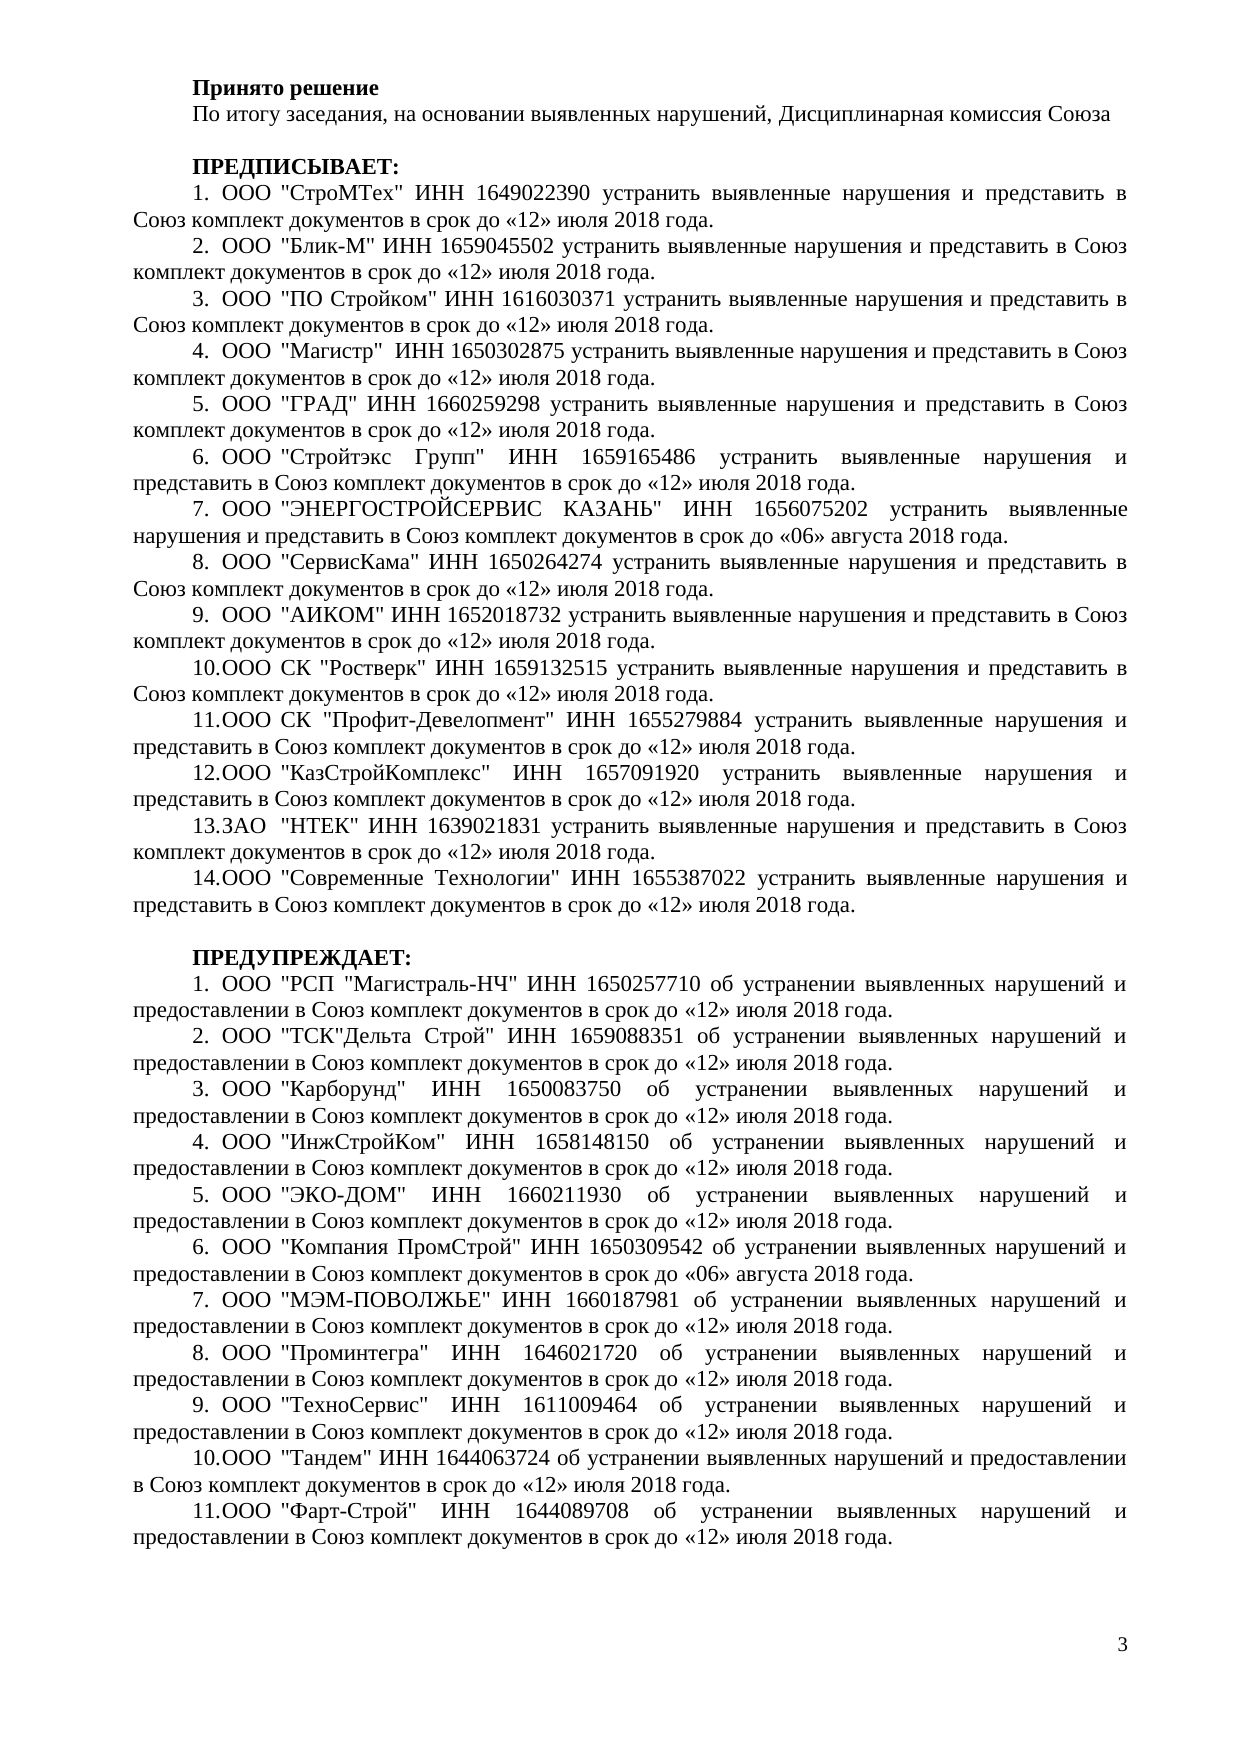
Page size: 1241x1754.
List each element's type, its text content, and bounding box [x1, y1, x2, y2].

list ООО "Магистр" ИНН 1650302875 устранить выявленные нарушения и представить в Союз комплект документов в срок до «12» июля 2018 года. [133, 337, 1128, 390]
text По итогу заседания, на основании выявленных нарушений, Дисциплинарная комиссия Союза [133, 100, 1128, 127]
list ООО "ЭНЕРГОСТРОЙСЕРВИС КАЗАНЬ" ИНН 1656075202 устранить выявленные нарушения и представить в Союз комплект документов в срок до «06» августа 2018 года. [133, 496, 1128, 548]
text ПРЕДПИСЫВАЕТ: [133, 153, 1128, 179]
list ООО "Тандем" ИНН 1644063724 об устранении выявленных нарушений и предоставлении в Союз комплект документов в срок до «12» июля 2018 года. [133, 1444, 1128, 1497]
list ООО "АИКОМ" ИНН 1652018732 устранить выявленные нарушения и представить в Союз комплект документов в срок до «12» июля 2018 года. [133, 601, 1128, 654]
list ООО "ИнжСтройКом" ИНН 1658148150 об устранении выявленных нарушений и предоставлении в Союз комплект документов в срок до «12» июля 2018 года. [133, 1128, 1128, 1181]
list ООО "Проминтегра" ИНН 1646021720 об устранении выявленных нарушений и предоставлении в Союз комплект документов в срок до «12» июля 2018 года. [133, 1339, 1128, 1392]
list ООО "ГРАД" ИНН 1660259298 устранить выявленные нарушения и представить в Союз комплект документов в срок до «12» июля 2018 года. [133, 390, 1128, 443]
list ООО "Современные Технологии" ИНН 1655387022 устранить выявленные нарушения и представить в Союз комплект документов в срок до «12» июля 2018 года. [133, 864, 1128, 917]
list ООО СК "Профит-Девелопмент" ИНН 1655279884 устранить выявленные нарушения и представить в Союз комплект документов в срок до «12» июля 2018 года. [133, 706, 1128, 759]
list ЗАО "НТЕК" ИНН 1639021831 устранить выявленные нарушения и представить в Союз комплект документов в срок до «12» июля 2018 года. [133, 812, 1128, 864]
list ООО "МЭМ-ПОВОЛЖЬЕ" ИНН 1660187981 об устранении выявленных нарушений и предоставлении в Союз комплект документов в срок до «12» июля 2018 года. [133, 1286, 1128, 1339]
list ООО СК "Ростверк" ИНН 1659132515 устранить выявленные нарушения и представить в Союз комплект документов в срок до «12» июля 2018 года. [133, 654, 1128, 706]
list ООО "СервисКама" ИНН 1650264274 устранить выявленные нарушения и представить в Союз комплект документов в срок до «12» июля 2018 года. [133, 548, 1128, 601]
text ПРЕДУПРЕЖДАЕТ: [133, 943, 1128, 970]
text Принято решение [133, 74, 1128, 100]
list ООО "Фарт-Строй" ИНН 1644089708 об устранении выявленных нарушений и предоставлении в Союз комплект документов в срок до «12» июля 2018 года. [133, 1497, 1128, 1550]
list ООО "РСП "Магистраль-НЧ" ИНН 1650257710 об устранении выявленных нарушений и предоставлении в Союз комплект документов в срок до «12» июля 2018 года. [133, 970, 1128, 1023]
list ООО "ЭКО-ДОМ" ИНН 1660211930 об устранении выявленных нарушений и предоставлении в Союз комплект документов в срок до «12» июля 2018 года. [133, 1181, 1128, 1233]
list ООО "СтроМТех" ИНН 1649022390 устранить выявленные нарушения и представить в Союз комплект документов в срок до «12» июля 2018 года. [133, 179, 1128, 232]
list ООО "Блик-М" ИНН 1659045502 устранить выявленные нарушения и представить в Союз комплект документов в срок до «12» июля 2018 года. [133, 232, 1128, 285]
list ООО "Компания ПромСтрой" ИНН 1650309542 об устранении выявленных нарушений и предоставлении в Союз комплект документов в срок до «06» августа 2018 года. [133, 1233, 1128, 1286]
list ООО "КазСтройКомплекс" ИНН 1657091920 устранить выявленные нарушения и представить в Союз комплект документов в срок до «12» июля 2018 года. [133, 759, 1128, 812]
list ООО "ТехноСервис" ИНН 1611009464 об устранении выявленных нарушений и предоставлении в Союз комплект документов в срок до «12» июля 2018 года. [133, 1392, 1128, 1444]
list ООО "ПО Стройком" ИНН 1616030371 устранить выявленные нарушения и представить в Союз комплект документов в срок до «12» июля 2018 года. [133, 285, 1128, 337]
list ООО "ТСК"Дельта Строй" ИНН 1659088351 об устранении выявленных нарушений и предоставлении в Союз комплект документов в срок до «12» июля 2018 года. [133, 1023, 1128, 1075]
list ООО "Стройтэкс Групп" ИНН 1659165486 устранить выявленные нарушения и представить в Союз комплект документов в срок до «12» июля 2018 года. [133, 443, 1128, 496]
list ООО "Карборунд" ИНН 1650083750 об устранении выявленных нарушений и предоставлении в Союз комплект документов в срок до «12» июля 2018 года. [133, 1075, 1128, 1128]
